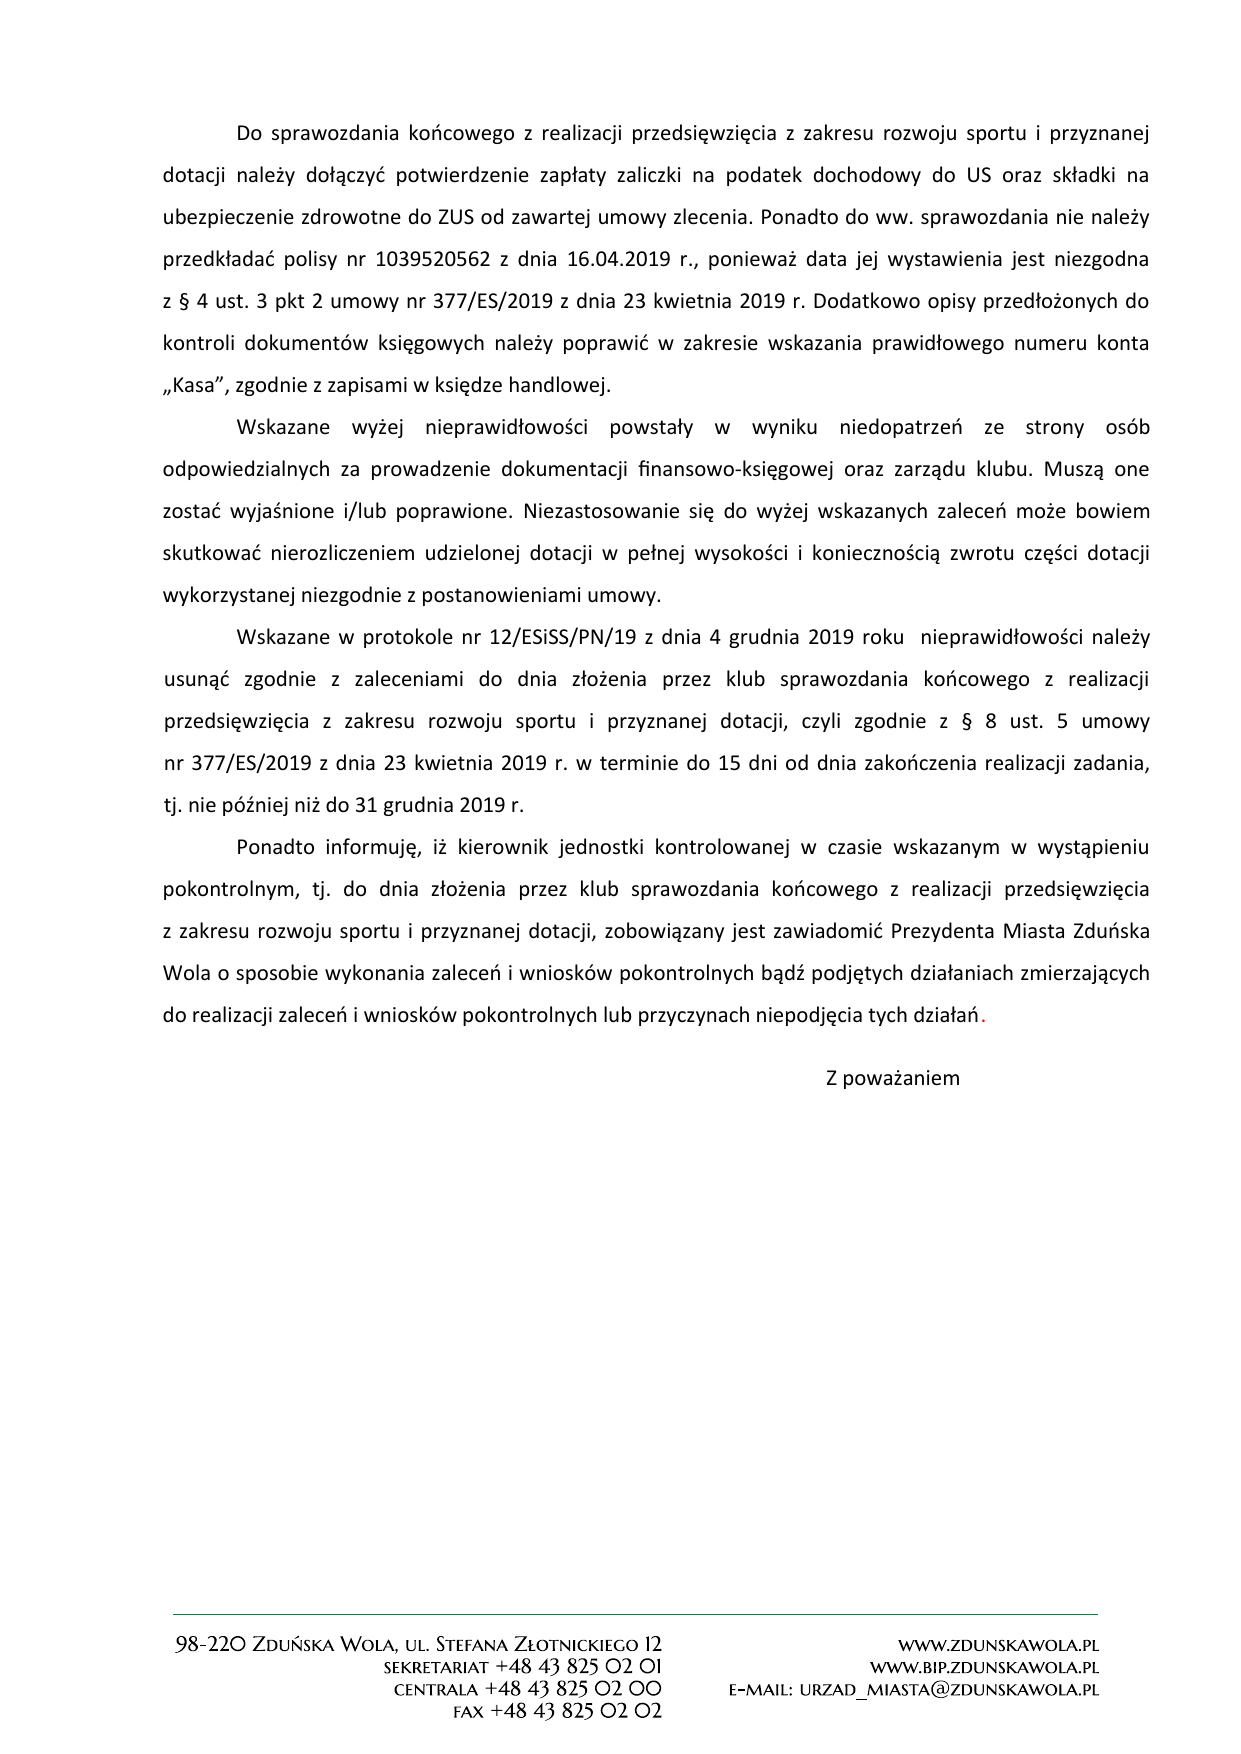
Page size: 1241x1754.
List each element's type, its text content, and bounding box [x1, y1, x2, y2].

text Z poważaniem [752, 1063, 1152, 1091]
text Ponadto informuję, iż kierownik jednostki kontrolowanej w czasie wskazanym w wystąpieniu pokontrolnym, tj. do dnia złożenia przez klub sprawozdania końcowego z realizacji przedsięwzięcia z zakresu rozwoju sportu i przyznanej dotacji, zobowiązany jest zawiadomić Prezydenta Miasta Zduńska Wola o sposobie wykonania zaleceń i wniosków pokontrolnych bądź podjętych działaniach zmierzających do realizacji zaleceń i wniosków pokontrolnych lub przyczynach niepodjęcia tych działań. [162, 832, 1152, 1028]
list Wskazane w protokole nr 12/ESiSS/PN/19 z dnia 4 grudnia 2019 roku nieprawidłowości należy usunąć zgodnie z zaleceniami do dnia złożenia przez klub sprawozdania końcowego z realizacji przedsięwzięcia z zakresu rozwoju sportu i przyznanej dotacji, czyli zgodnie z § 8 ust. 5 umowy nr 377/ES/2019 z dnia 23 kwietnia 2019 r. w terminie do 15 dni od dnia zakończenia realizacji zadania, tj. nie później niż do 31 grudnia 2019 r. [164, 622, 1152, 818]
text Wskazane wyżej nieprawidłowości powstały w wyniku niedopatrzeń ze strony osób odpowiedzialnych za prowadzenie dokumentacji finansowo-księgowej oraz zarządu klubu. Muszą one zostać wyjaśnione i/lub poprawione. Niezastosowanie się do wyżej wskazanych zaleceń może bowiem skutkować nierozliczeniem udzielonej dotacji w pełnej wysokości i koniecznością zwrotu części dotacji wykorzystanej niezgodnie z postanowieniami umowy. [162, 412, 1152, 608]
text Do sprawozdania końcowego z realizacji przedsięwzięcia z zakresu rozwoju sportu i przyznanej dotacji należy dołączyć potwierdzenie zapłaty zaliczki na podatek dochodowy do US oraz składki na ubezpieczenie zdrowotne do ZUS od zawartej umowy zlecenia. Ponadto do ww. sprawozdania nie należy przedkładać polisy nr 1039520562 z dnia 16.04.2019 r., ponieważ data jej wystawienia jest niezgodna z § 4 ust. 3 pkt 2 umowy nr 377/ES/2019 z dnia 23 kwietnia 2019 r. Dodatkowo opisy przedłożonych do kontroli dokumentów księgowych należy poprawić w zakresie wskazania prawidłowego numeru konta „Kasa”, zgodnie z zapisami w księdze handlowej. [162, 118, 1152, 398]
